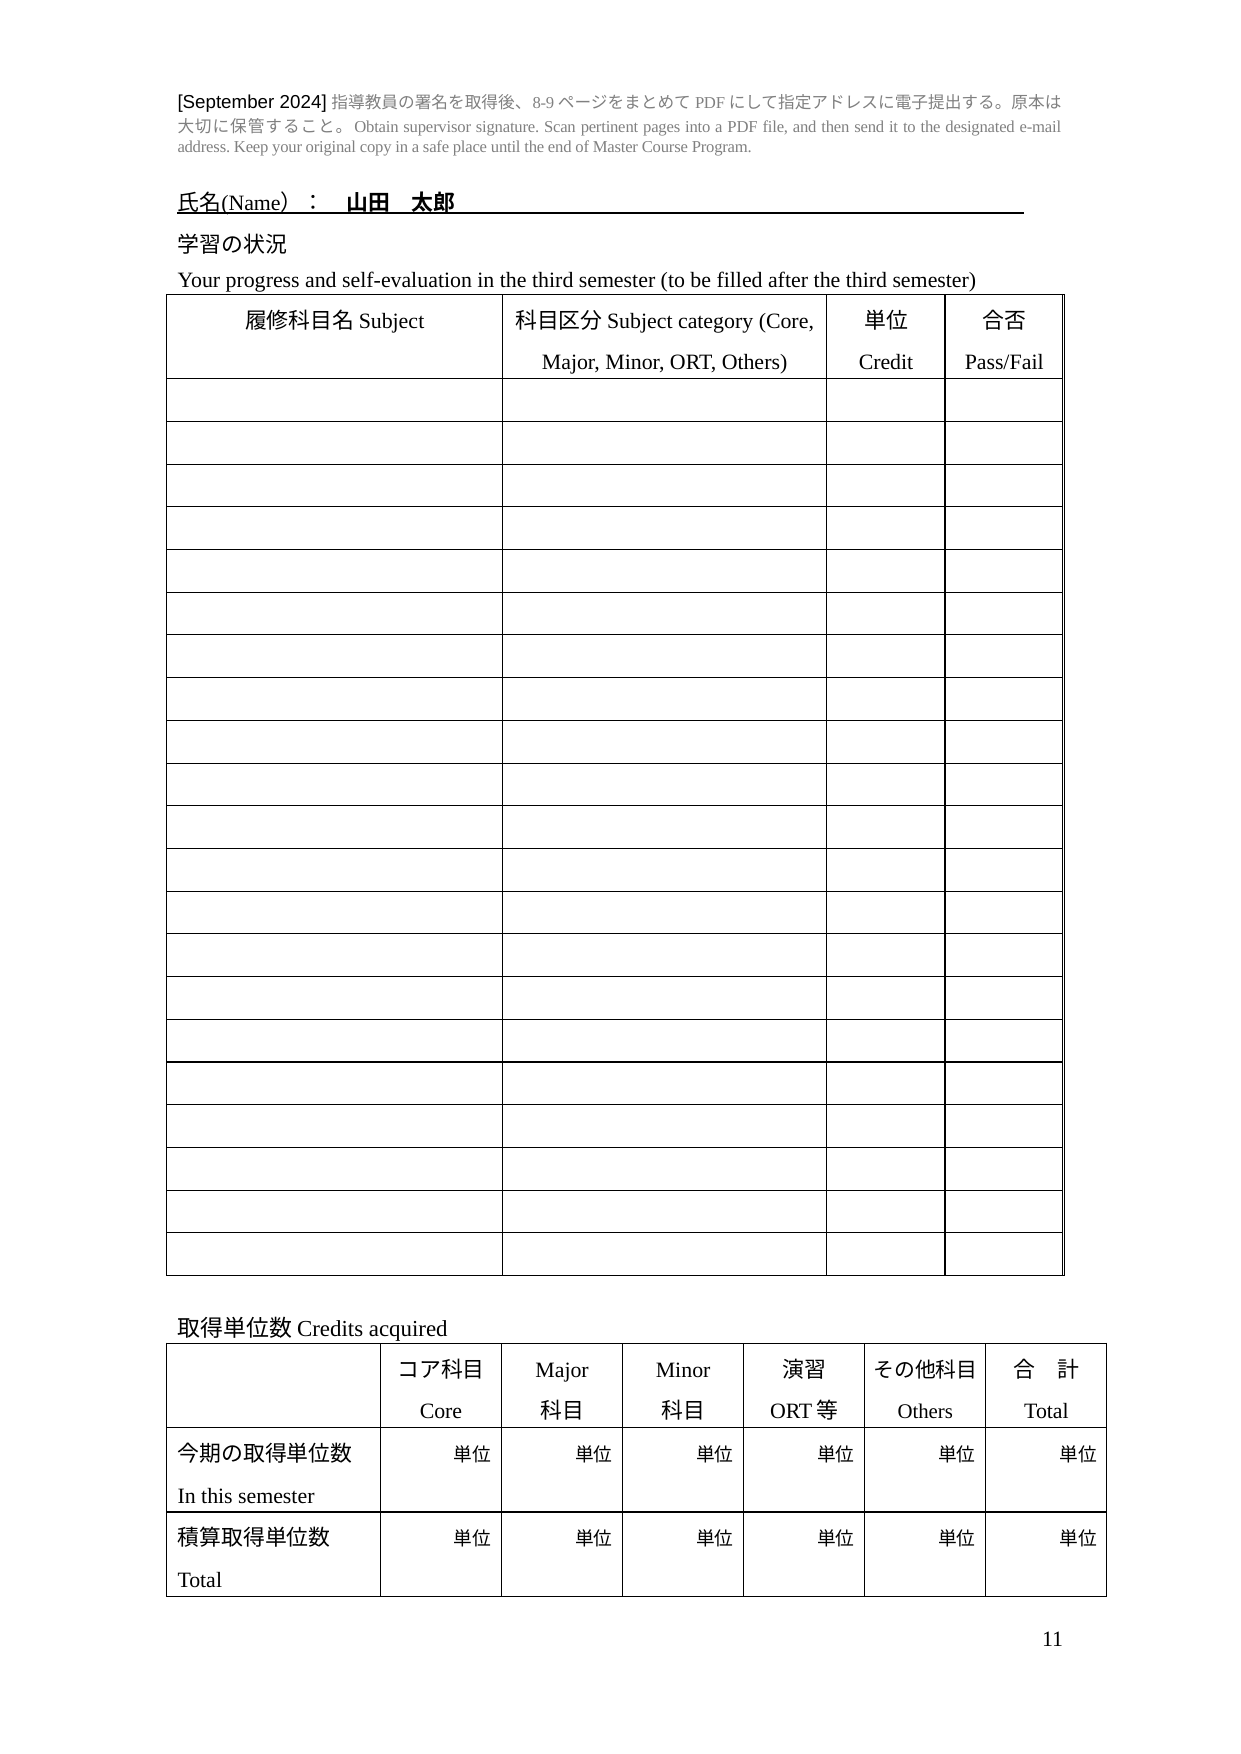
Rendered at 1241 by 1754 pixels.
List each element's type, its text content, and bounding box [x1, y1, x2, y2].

table_cell [167, 849, 502, 891]
table_header 履修科目名Subject [167, 295, 502, 378]
table_cell [827, 422, 944, 463]
table_cell [946, 1105, 1062, 1147]
table_cell [167, 977, 502, 1019]
table_cell [946, 550, 1062, 592]
table_header その他科目 Others [865, 1344, 985, 1427]
table_cell [827, 892, 944, 933]
table_cell [167, 379, 502, 421]
table_cell [827, 977, 944, 1019]
table_cell [167, 593, 502, 634]
table_cell [167, 422, 502, 463]
table_cell [503, 550, 826, 592]
table_cell [503, 1148, 826, 1189]
table_cell [503, 1063, 826, 1104]
table_cell [946, 764, 1062, 805]
table_cell 単位 [744, 1513, 864, 1596]
table_cell [827, 678, 944, 720]
table_cell [827, 635, 944, 677]
table_cell [503, 849, 826, 891]
table_header 合否 Pass/Fail [946, 295, 1062, 378]
table_cell [503, 1233, 826, 1275]
table_cell [167, 1233, 502, 1275]
table_cell [503, 977, 826, 1019]
table_cell 単位 [502, 1513, 622, 1596]
table_cell [827, 1233, 944, 1275]
table_cell [503, 721, 826, 762]
table_cell [167, 1105, 502, 1147]
table_cell [503, 1105, 826, 1147]
table_cell 単位 [381, 1428, 501, 1511]
table_cell [827, 721, 944, 762]
table_cell [827, 1191, 944, 1232]
table_header コア科目 Core [381, 1344, 501, 1427]
table_cell [946, 1233, 1062, 1275]
table_cell [167, 678, 502, 720]
table_cell 単位 [865, 1428, 985, 1511]
table_cell [827, 1148, 944, 1189]
table_cell [167, 1148, 502, 1189]
table_cell [827, 764, 944, 805]
table_cell [827, 465, 944, 506]
table_cell [827, 849, 944, 891]
table_cell [946, 806, 1062, 848]
table_cell 単位 [381, 1513, 501, 1596]
table_cell 単位 [865, 1513, 985, 1596]
table_cell [827, 507, 944, 549]
table_cell [167, 934, 502, 976]
table_cell [946, 593, 1062, 634]
table_cell [503, 892, 826, 933]
table_header [167, 1344, 380, 1427]
table_header 演習 ORT等 [744, 1344, 864, 1427]
table_header 合 計 Total [986, 1344, 1106, 1427]
table_cell [503, 764, 826, 805]
table_cell [946, 849, 1062, 891]
table_cell [167, 1191, 502, 1232]
table_cell [503, 635, 826, 677]
table_header Minor 科目 [623, 1344, 743, 1427]
table_cell 単位 [502, 1428, 622, 1511]
table_cell 単位 [986, 1428, 1106, 1511]
table_header Major 科目 [502, 1344, 622, 1427]
table_cell [167, 764, 502, 805]
table_cell [503, 1191, 826, 1232]
table_cell [167, 465, 502, 506]
table_cell [167, 550, 502, 592]
table_cell [503, 593, 826, 634]
table_cell [827, 593, 944, 634]
table_cell [827, 379, 944, 421]
table_cell [946, 507, 1062, 549]
table_cell 単位 [623, 1428, 743, 1511]
table_cell [946, 1063, 1062, 1104]
table_cell [167, 806, 502, 848]
table_header 科目区分Subject category (Core, Major, Minor, ORT, Others) [503, 295, 826, 378]
table_cell [946, 977, 1062, 1019]
table_cell 単位 [744, 1428, 864, 1511]
text 取得単位数 Credits acquired [177, 1309, 1063, 1343]
table_cell [503, 678, 826, 720]
table_cell [946, 379, 1062, 421]
table_cell [946, 678, 1062, 720]
table_cell 単位 [986, 1513, 1106, 1596]
table_cell [167, 1063, 502, 1104]
table_cell [827, 1063, 944, 1104]
table_cell [167, 635, 502, 677]
table_cell [503, 465, 826, 506]
table_cell [503, 422, 826, 463]
table_cell [503, 507, 826, 549]
text 氏名(Name）： 山田 太郎 [177, 177, 1063, 219]
table_cell 積算取得単位数 Total [167, 1513, 380, 1596]
table_cell [946, 1191, 1062, 1232]
table_cell 今期の取得単位数 In this semester [167, 1428, 380, 1511]
table_cell [946, 422, 1062, 463]
text Your progress and self-evaluation in the third semester (to be filled after the third semester) [177, 260, 1063, 294]
table_cell [946, 934, 1062, 976]
table_cell [827, 1105, 944, 1147]
table_cell [946, 635, 1062, 677]
table_cell [503, 806, 826, 848]
table_cell [503, 379, 826, 421]
table_cell [827, 934, 944, 976]
table_cell [946, 1148, 1062, 1189]
table_cell [503, 934, 826, 976]
table_header 単位 Credit [827, 295, 944, 378]
table_cell [167, 721, 502, 762]
table_cell [167, 892, 502, 933]
table_cell [167, 507, 502, 549]
table_cell [827, 806, 944, 848]
table_cell [167, 1020, 502, 1061]
text 学習の状況 [177, 219, 1063, 260]
table_cell [946, 892, 1062, 933]
table_cell [503, 1020, 826, 1061]
table_cell 単位 [623, 1513, 743, 1596]
table_cell [827, 550, 944, 592]
table_cell [827, 1020, 944, 1061]
table_cell [946, 465, 1062, 506]
table_cell [946, 1020, 1062, 1061]
table_cell [946, 721, 1062, 762]
